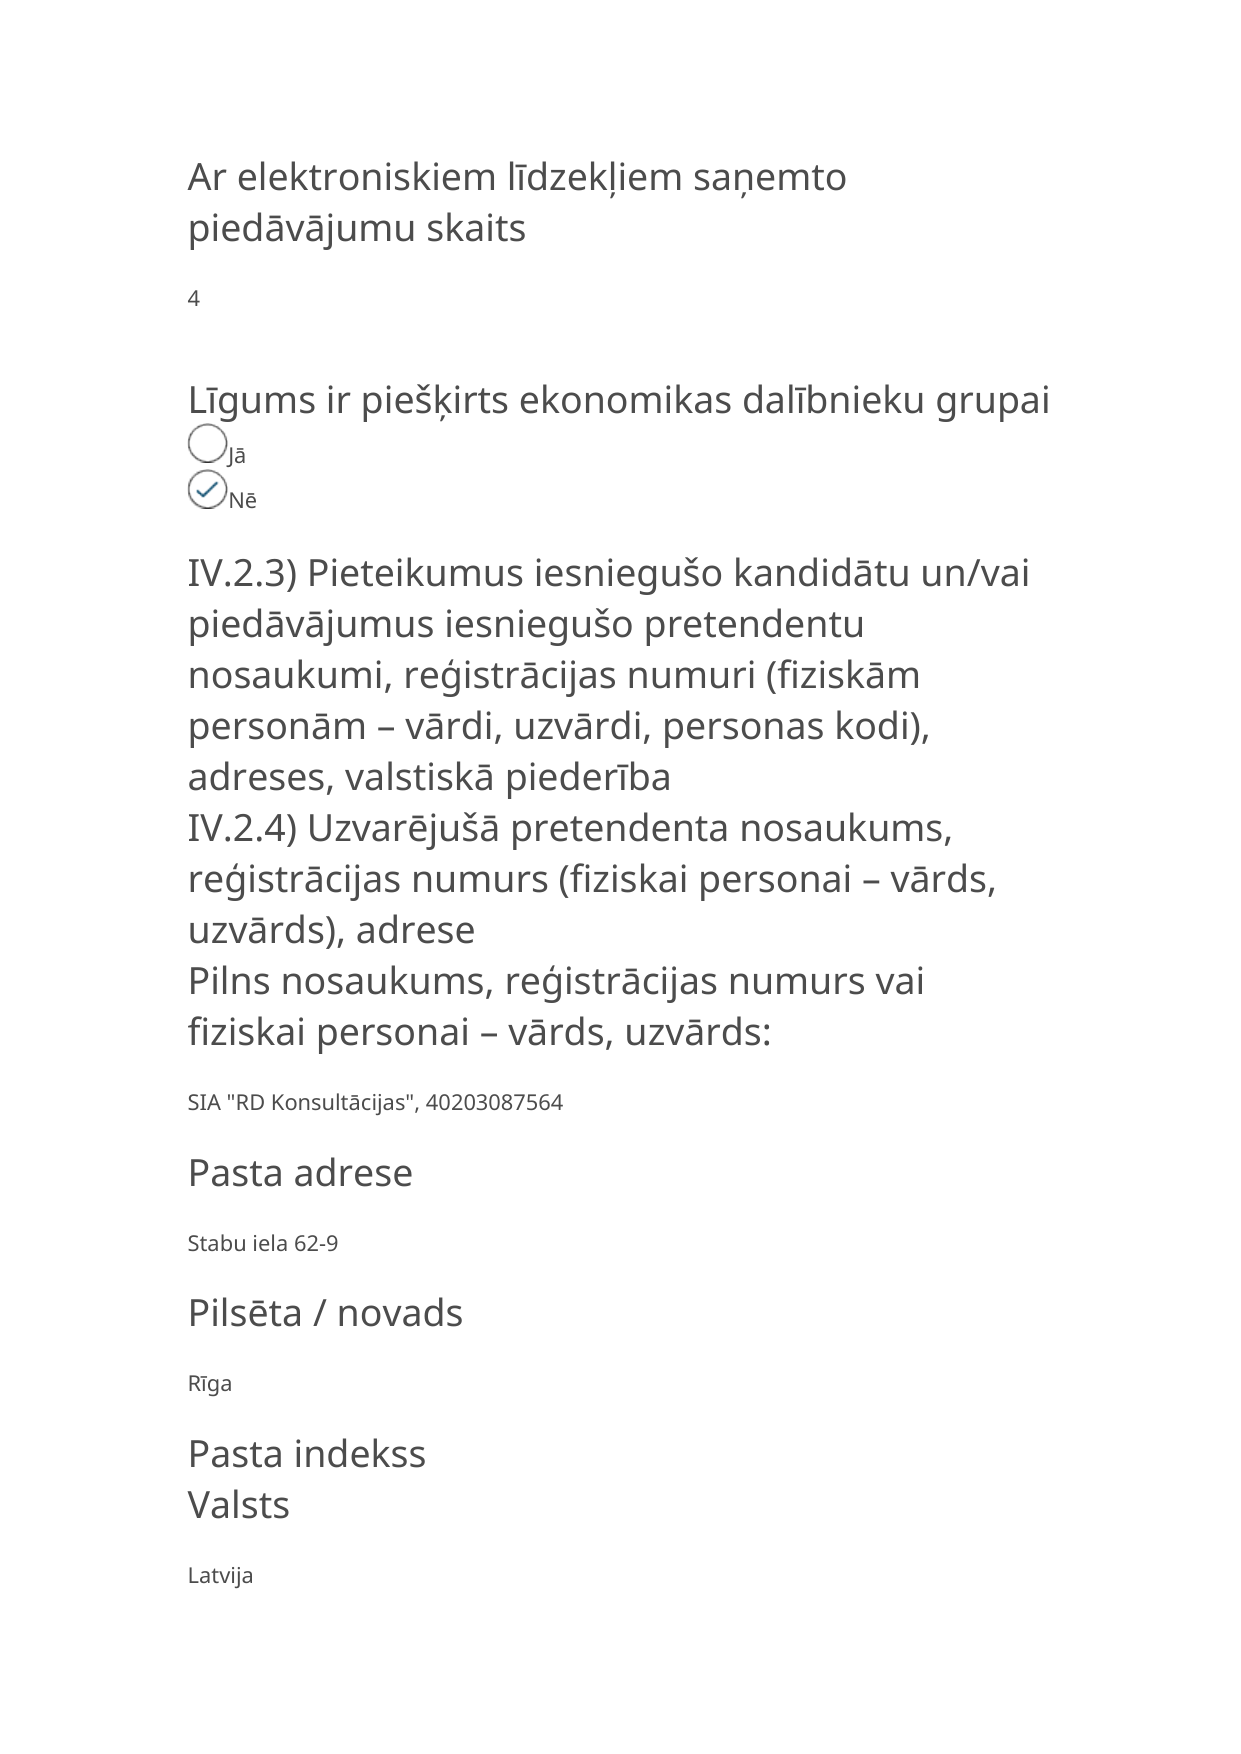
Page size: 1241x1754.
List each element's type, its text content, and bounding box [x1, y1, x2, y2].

text Līgums ir piešķirts ekonomikas dalībnieku grupai [187, 373, 1053, 424]
picture [187, 469, 229, 509]
text SIA "RD Konsultācijas", 40203087564 [187, 1086, 1053, 1117]
text IV.2.3) Pieteikumus iesniegušo kandidātu un/vai piedāvājumus iesniegušo pretendentu nosaukumi, reģistrācijas numuri (fiziskām personām – vārdi, uzvārdi, personas kodi), adreses, valstiskā piederība [187, 546, 1053, 801]
text Valsts [187, 1478, 1053, 1529]
text 4 [187, 281, 1053, 312]
picture [187, 423, 229, 463]
text Rīga [187, 1367, 1053, 1398]
text Latvija [187, 1558, 1053, 1590]
text Pasta adrese [187, 1146, 1053, 1197]
text IV.2.4) Uzvarējušā pretendenta nosaukums, reģistrācijas numurs (fiziskai personai – vārds, uzvārds), adrese [187, 801, 1053, 954]
text Ar elektroniskiem līdzekļiem saņemto piedāvājumu skaits [187, 150, 1053, 252]
text Pilsēta / novads [187, 1287, 1053, 1338]
text Stabu iela 62-9 [187, 1226, 1053, 1257]
text Pasta indekss [187, 1427, 1053, 1478]
text Pilns nosaukums, reģistrācijas numurs vai fiziskai personai – vārds, uzvārds: [187, 954, 1053, 1056]
text Jā [187, 424, 1053, 469]
text Nē [187, 469, 1053, 515]
